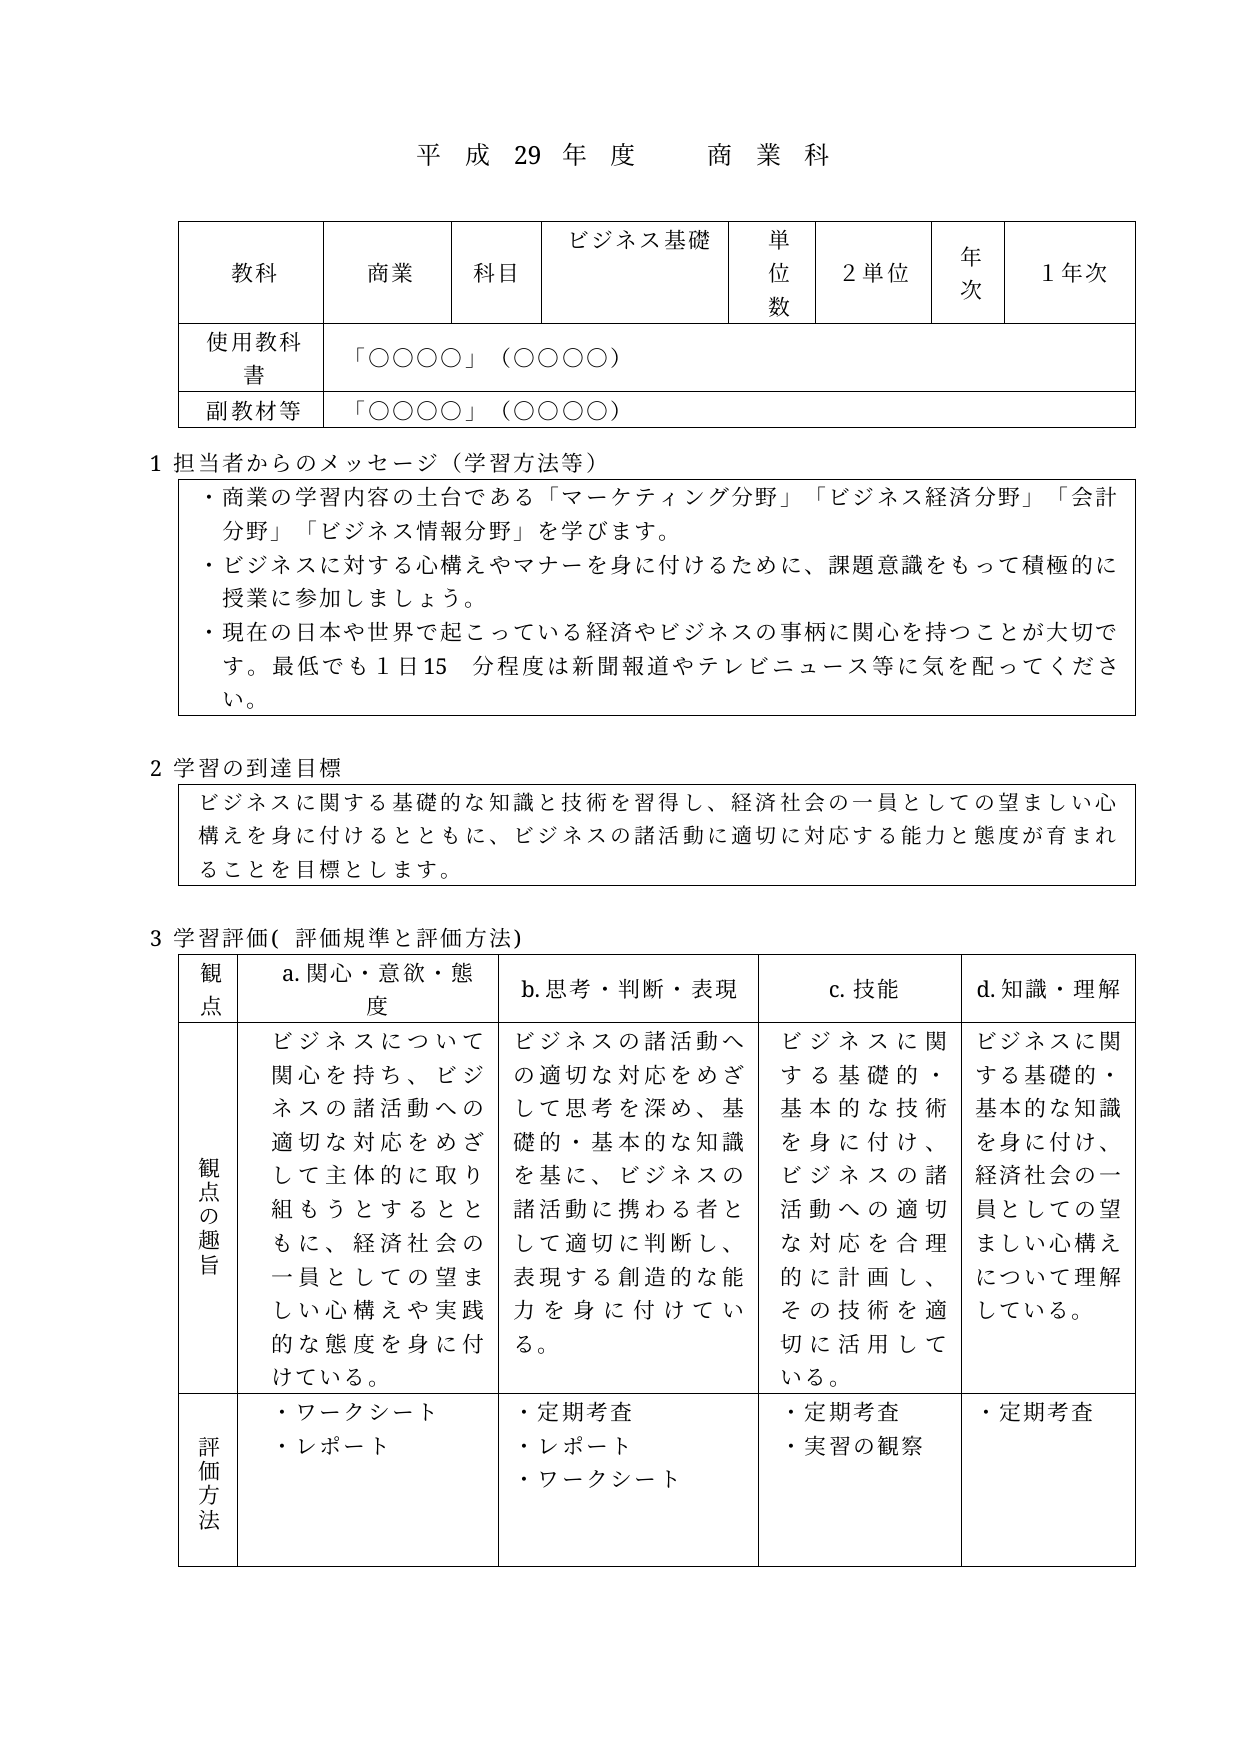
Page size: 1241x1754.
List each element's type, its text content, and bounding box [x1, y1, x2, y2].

table_header ２単位 [816, 222, 931, 323]
table_cell 副教材等 [179, 392, 323, 427]
table_cell ・定期考査 [962, 1394, 1135, 1566]
table_header ビジネスに関する基礎的な知識と技術を習得し、経済社会の一員としての望ましい心構えを身に付けるとともに、ビジネスの諸活動に適切に対応する能力と態度が育まれることを目標とします。 [179, 785, 1135, 885]
text 平成29年度 商業科 [149, 120, 1120, 187]
table_header a.関心・意欲・態度 [238, 955, 498, 1022]
table_header 科目 [452, 222, 541, 323]
text 3 学習評価(評価規準と評価方法) [149, 920, 1120, 954]
table_cell 観点の趣旨 [179, 1023, 237, 1393]
table_cell 評価方法 [179, 1394, 237, 1566]
table_cell ・定期考査 ・実習の観察 [759, 1394, 961, 1566]
table_header ・商業の学習内容の土台である「マーケティング分野」「ビジネス経済分野」「会計分野」「ビジネス情報分野」を学びます。 ・ビジネスに対する心構えやマナーを身に付けるために、課題意識をもって積極的に授業に参加しましょう。 ・現在の日本や世界で起こっている経済やビジネスの事柄に関心を持つことが大切です。最低でも１日15分程度は新聞報道やテレビニュース等に気を配ってください。 [179, 480, 1135, 715]
table_header ビジネス基礎 [542, 222, 728, 323]
table_cell ビジネスの諸活動への適切な対応をめざして思考を深め、基礎的・基本的な知識を基に、ビジネスの諸活動に携わる者として適切に判断し、表現する創造的な能力を身に付けている。 [499, 1023, 758, 1393]
text 1 担当者からのメッセージ（学習方法等） [149, 445, 1120, 478]
table_header 教科 [179, 222, 323, 323]
table_cell ・ワークシート ・レポート [238, 1394, 498, 1566]
table_cell ・定期考査 ・レポート ・ワークシート [499, 1394, 758, 1566]
table_cell 「○○○○」（○○○○） [324, 392, 1135, 427]
table_cell ビジネスについて関心を持ち、ビジネスの諸活動への適切な対応をめざして主体的に取り組もうとするとともに、経済社会の一員としての望ましい心構えや実践的な態度を身に付けている。 [238, 1023, 498, 1393]
table_header d.知識・理解 [962, 955, 1135, 1022]
table_header b.思考・判断・表現 [499, 955, 758, 1022]
table_cell ビジネスに関する基礎的・基本的な技術を身に付け、ビジネスの諸活動への適切な対応を合理的に計画し、その技術を適切に活用している。 [759, 1023, 961, 1393]
text 2 学習の到達目標 [149, 750, 1120, 783]
table_cell ビジネスに関する基礎的・基本的な知識を身に付け、経済社会の一員としての望ましい心構えについて理解している。 [962, 1023, 1135, 1393]
table_header c.技能 [759, 955, 961, 1022]
table_header 年次 [932, 222, 1004, 323]
table_header 単位数 [729, 222, 815, 323]
table_cell 「○○○○」（○○○○） [324, 324, 1135, 391]
table_cell 使用教科書 [179, 324, 323, 391]
table_header １年次 [1005, 222, 1135, 323]
table_header 商業 [324, 222, 451, 323]
table_header 観点 [179, 955, 237, 1022]
